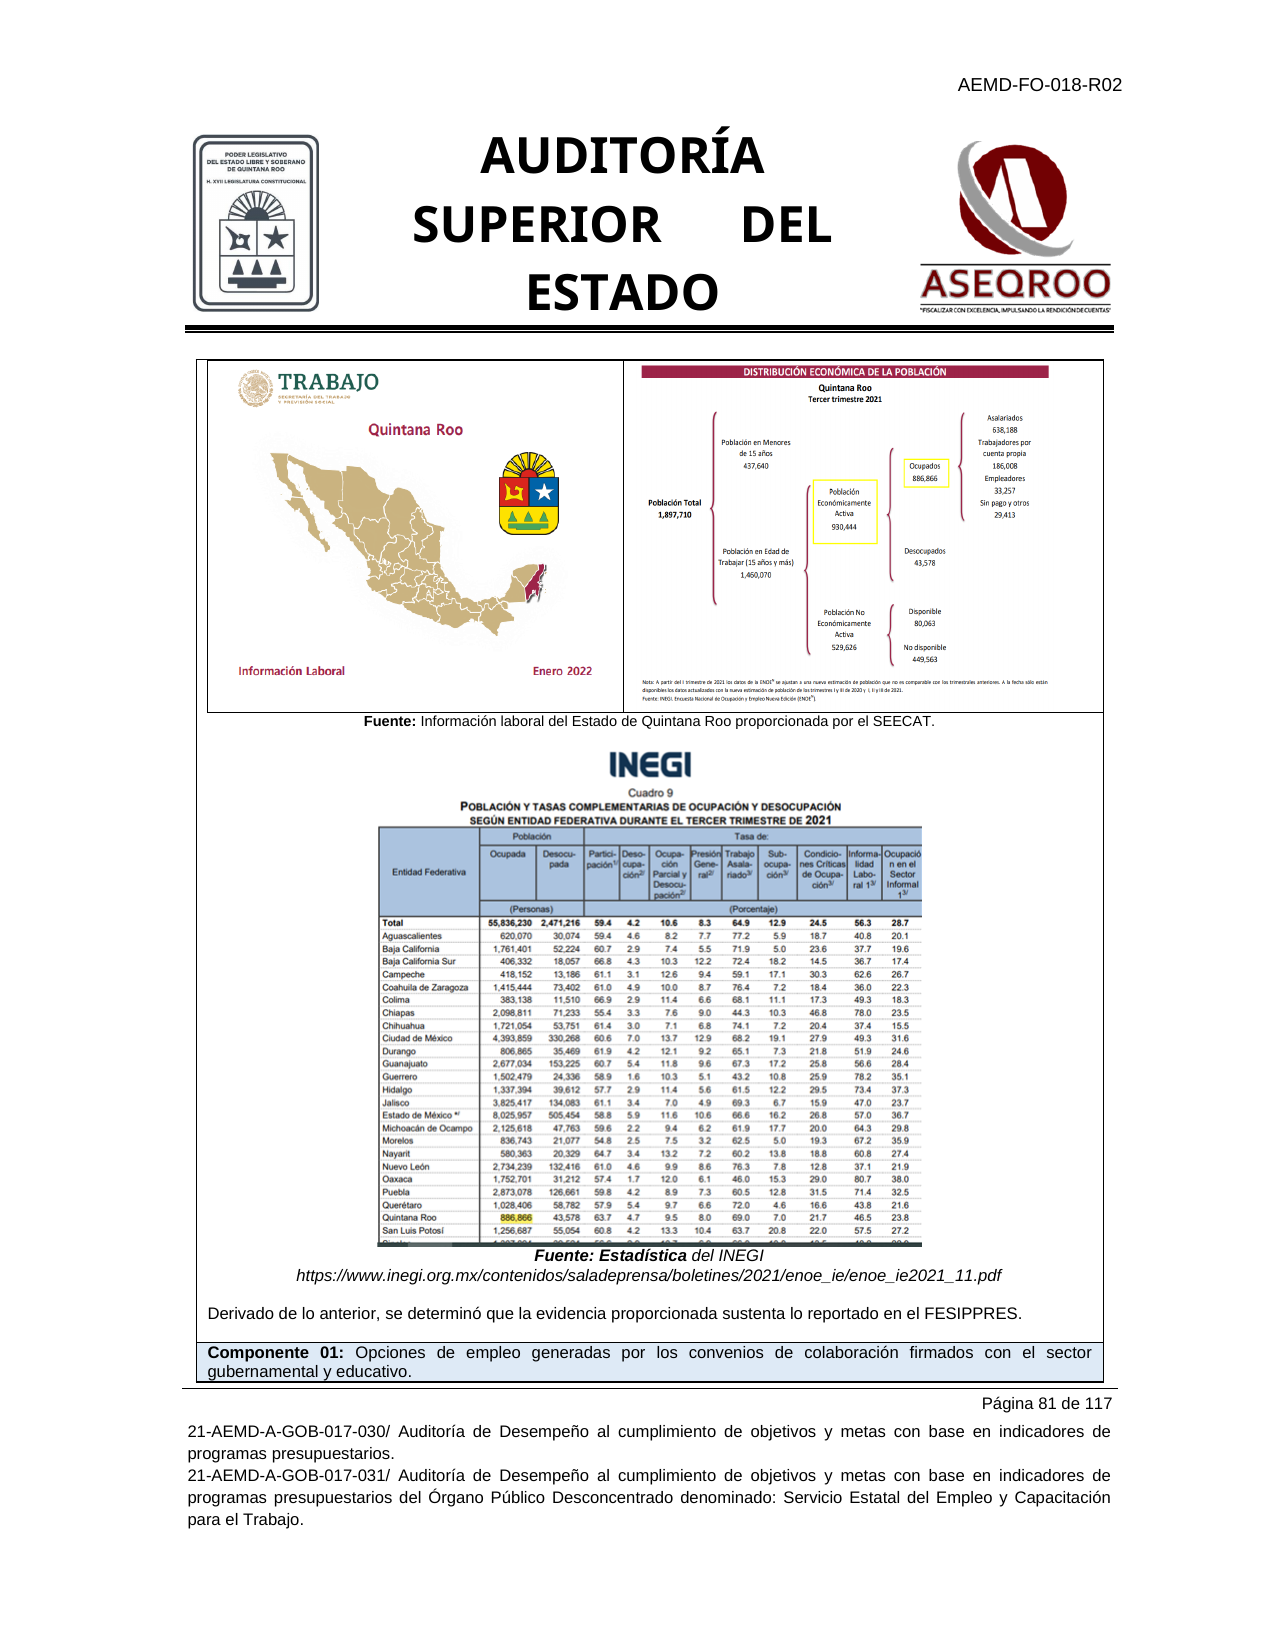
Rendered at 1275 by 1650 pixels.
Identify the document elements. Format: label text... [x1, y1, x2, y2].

table_cell Componente 01: Opciones de empleo generadas por los convenios de colaboración firmados con el sector gubernamental y educativo. [197, 1343, 1103, 1381]
picture [219, 361, 616, 702]
picture [635, 361, 1054, 712]
picture [192, 134, 319, 312]
picture [920, 141, 1111, 313]
picture [377, 748, 922, 1247]
